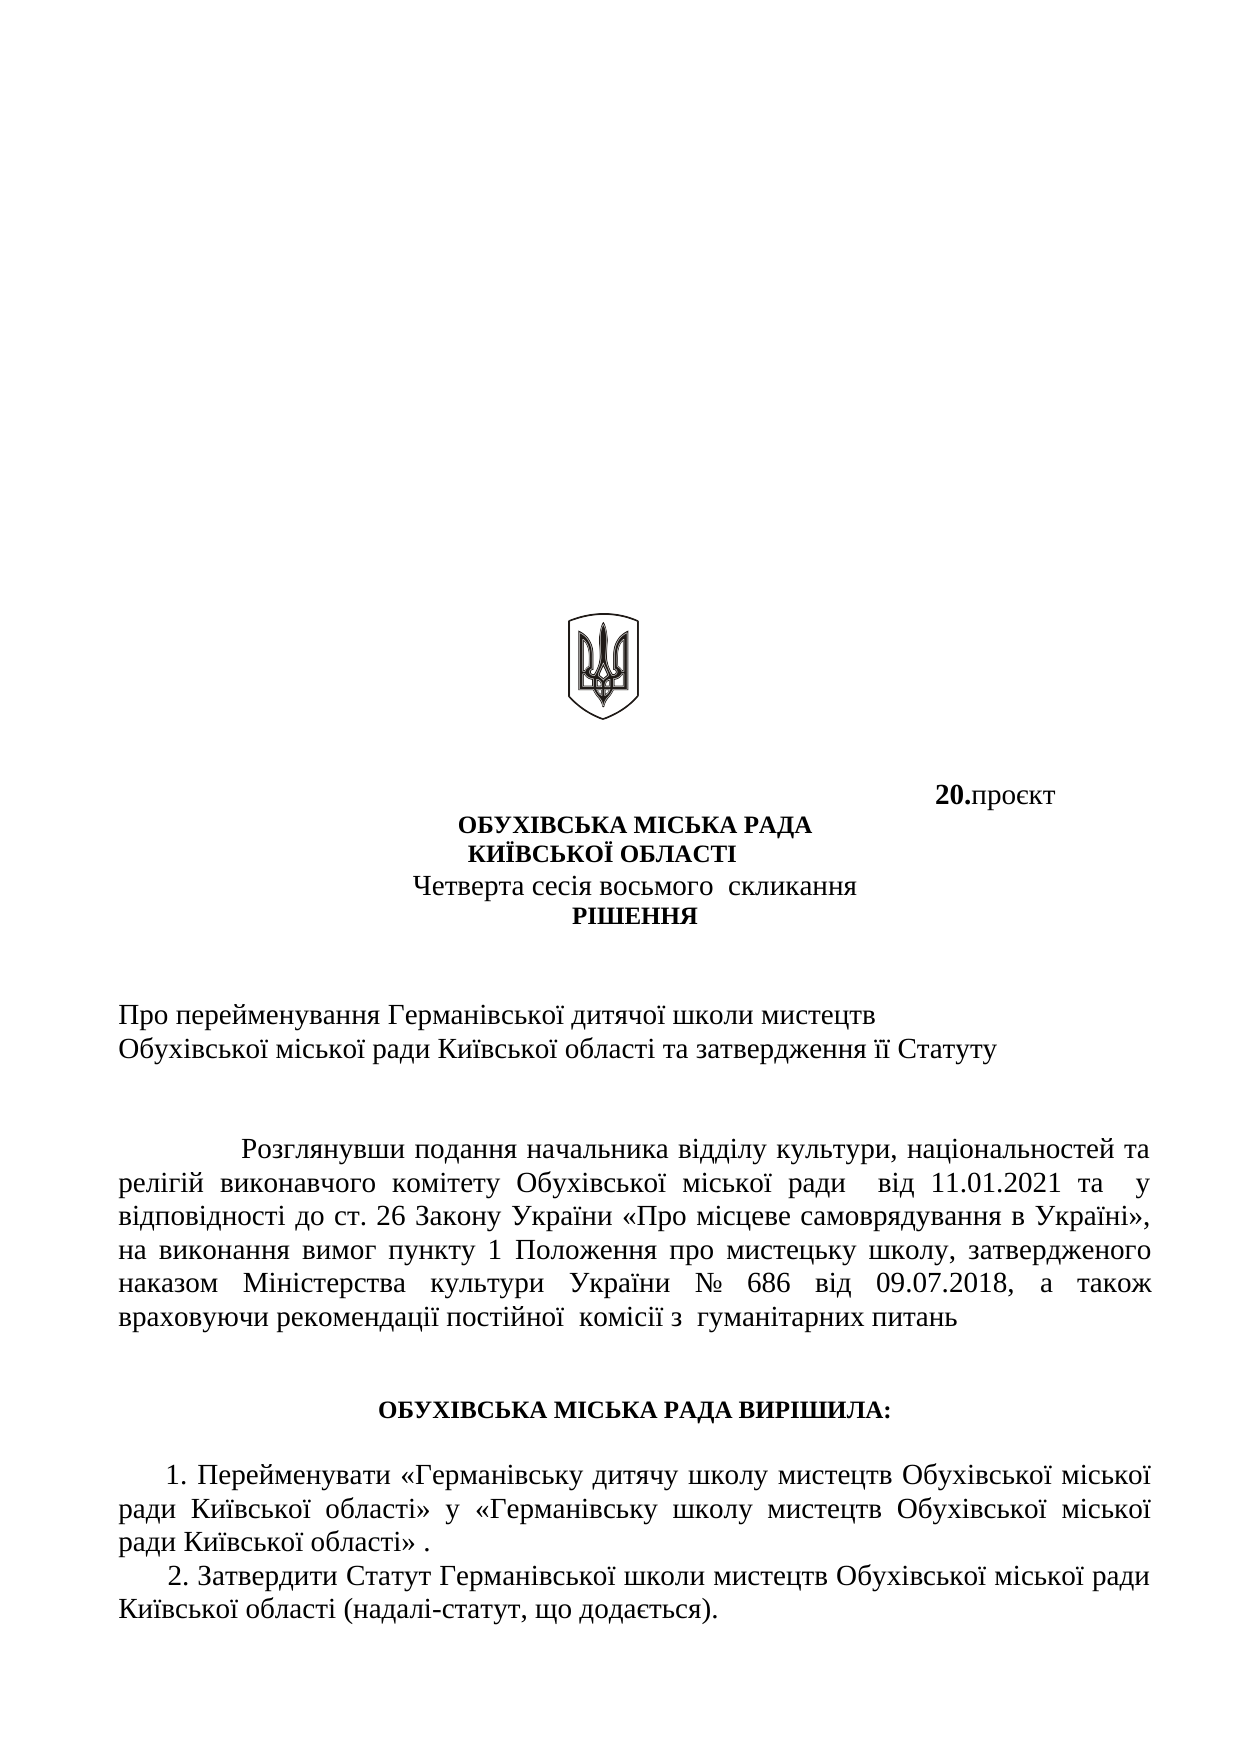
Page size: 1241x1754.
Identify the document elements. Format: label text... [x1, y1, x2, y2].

subtitle РІШЕННЯ [118, 901, 1152, 930]
subtitle Про перейменування Германівської дитячої школи мистецтв [118, 997, 1152, 1031]
subtitle 2. Затвердити Статут Германівської школи мистецтв Обухівської міської ради Київської області (надалі-статут, що додається). [118, 1558, 1152, 1625]
subtitle 20.проєкт [118, 777, 1152, 810]
subtitle КИЇВСЬКОЇ ОБЛАСТІ [118, 839, 1152, 868]
subtitle Розглянувши подання начальника відділу культури, національностей та релігій виконавчого комітету Обухівської міської ради від 11.01.2021 та у відповідності до ст. 26 Закону України «Про місцеве самоврядування в Україні», на виконання вимог пункту 1 Положення про мистецьку школу, затвердженого наказом Міністерства культури України № 686 від 09.07.2018, а також враховуючи рекомендації постійної комісії з гуманітарних питань [118, 1131, 1152, 1333]
subtitle ОБУХІВСЬКА МІСЬКА РАДА [118, 810, 1152, 839]
subtitle ОБУХІВСЬКА МІСЬКА РАДА ВИРІШИЛА: [118, 1395, 1152, 1424]
subtitle Четверта сесія восьмого скликання [118, 868, 1152, 901]
subtitle Обухівської міської ради Київської області та затвердження її Статуту [118, 1031, 1152, 1064]
subtitle 1. Перейменувати «Германівську дитячу школу мистецтв Обухівської міської ради Київської області» у «Германівську школу мистецтв Обухівської міської ради Київської області» . [118, 1457, 1152, 1558]
